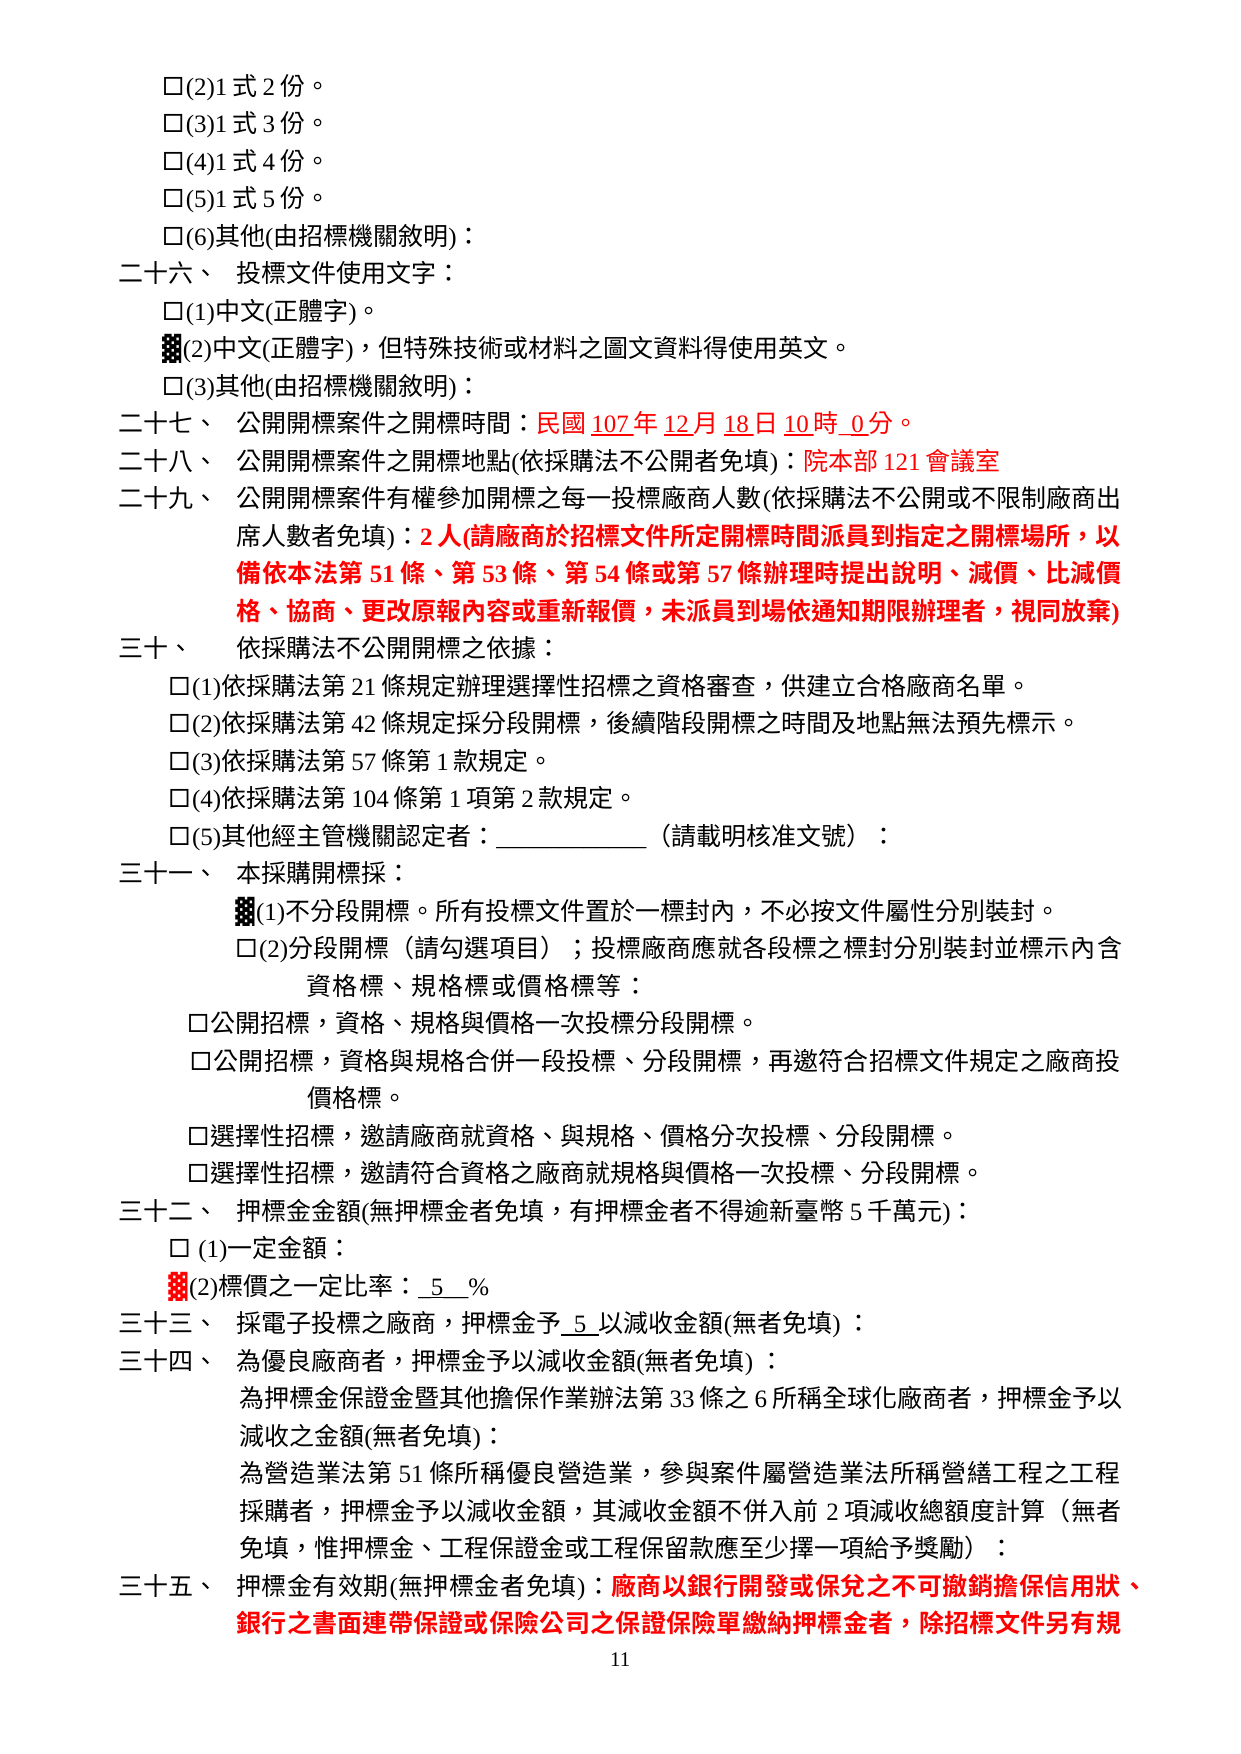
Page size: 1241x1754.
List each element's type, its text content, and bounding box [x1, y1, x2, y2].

text (1)中文(正體字)。 [118, 291, 1122, 328]
list 投標文件使用文字： [118, 253, 1122, 291]
text (4)依採購法第104條第1項第2款規定。 [118, 778, 1122, 816]
text (3)依採購法第57條第1款規定。 [118, 741, 1122, 778]
list 採電子投標之廠商，押標金予_5_以減收金額(無者免填) ： [118, 1303, 1122, 1341]
text (2)1式2份。 [118, 66, 1122, 103]
list 公開開標案件有權參加開標之每一投標廠商人數(依採購法不公開或不限制廠商出席人數者免填)：2人(請廠商於招標文件所定開標時間派員到指定之開標場所，以備依本法第51條、第53條、第54條或第57條辦理時提出說明、減價、比減價格、協商、更改原報內容或重新報價，未派員到場依通知期限辦理者，視同放棄) [118, 478, 1122, 628]
text (5)1式5份。 [118, 178, 1122, 216]
text (2)依採購法第42條規定採分段開標，後續階段開標之時間及地點無法預先標示。 [118, 703, 1122, 741]
text (6)其他(由招標機關敘明)： [118, 216, 1122, 253]
text ▓(2)中文(正體字)，但特殊技術或材料之圖文資料得使用英文。 [118, 328, 1122, 366]
text (3)1式3份。 [118, 103, 1122, 141]
text (1)依採購法第21條規定辦理選擇性招標之資格審查，供建立合格廠商名單。 [118, 666, 1122, 703]
text 選擇性招標，邀請符合資格之廠商就規格與價格一次投標、分段開標。 [118, 1153, 1122, 1191]
list 公開開標案件之開標地點(依採購法不公開者免填)：院本部121會議室 [118, 441, 1122, 478]
text (3)其他(由招標機關敘明)： [118, 366, 1122, 403]
text (4)1式4份。 [118, 141, 1122, 178]
list 押標金金額(無押標金者免填，有押標金者不得逾新臺幣5千萬元)： [118, 1191, 1122, 1228]
text (2)分段開標（請勾選項目）；投標廠商應就各段標之標封分別裝封並標示內含資格標、規格標或價格標等： [235, 928, 1122, 1003]
text 選擇性招標，邀請廠商就資格、與規格、價格分次投標、分段開標。 [118, 1116, 1122, 1153]
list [118, 1566, 1122, 1641]
list 依採購法不公開開標之依據： [118, 628, 1122, 666]
list 為優良廠商者，押標金予以減收金額(無者免填) ： [118, 1341, 1122, 1378]
text (5)其他經主管機關認定者：____________（請載明核准文號）： [118, 816, 1122, 853]
text 為營造業法第51條所稱優良營造業，參與案件屬營造業法所稱營繕工程之工程採購者，押標金予以減收金額，其減收金額不併入前2項減收總額度計算（無者免填，惟押標金、工程保證金或工程保留款應至少擇一項給予獎勵）： [239, 1453, 1122, 1566]
text ▓(1)不分段開標。所有投標文件置於一標封內，不必按文件屬性分別裝封。 [235, 891, 1122, 928]
text 公開招標，資格、規格與價格一次投標分段開標。 [118, 1003, 1122, 1041]
text 公開招標，資格與規格合併一段投標、分段開標，再邀符合招標文件規定之廠商投價格標。 [118, 1041, 1122, 1116]
text 為押標金保證金暨其他擔保作業辦法第33條之6所稱全球化廠商者，押標金予以減收之金額(無者免填)： [239, 1378, 1122, 1453]
list 本採購開標採： [118, 853, 1122, 891]
list 公開開標案件之開標時間：民國107年12月18日10時_0分。 [118, 403, 1122, 441]
text ▓(2)標價之一定比率：_5__% [118, 1266, 1122, 1303]
text (1)一定金額： [118, 1228, 1122, 1266]
